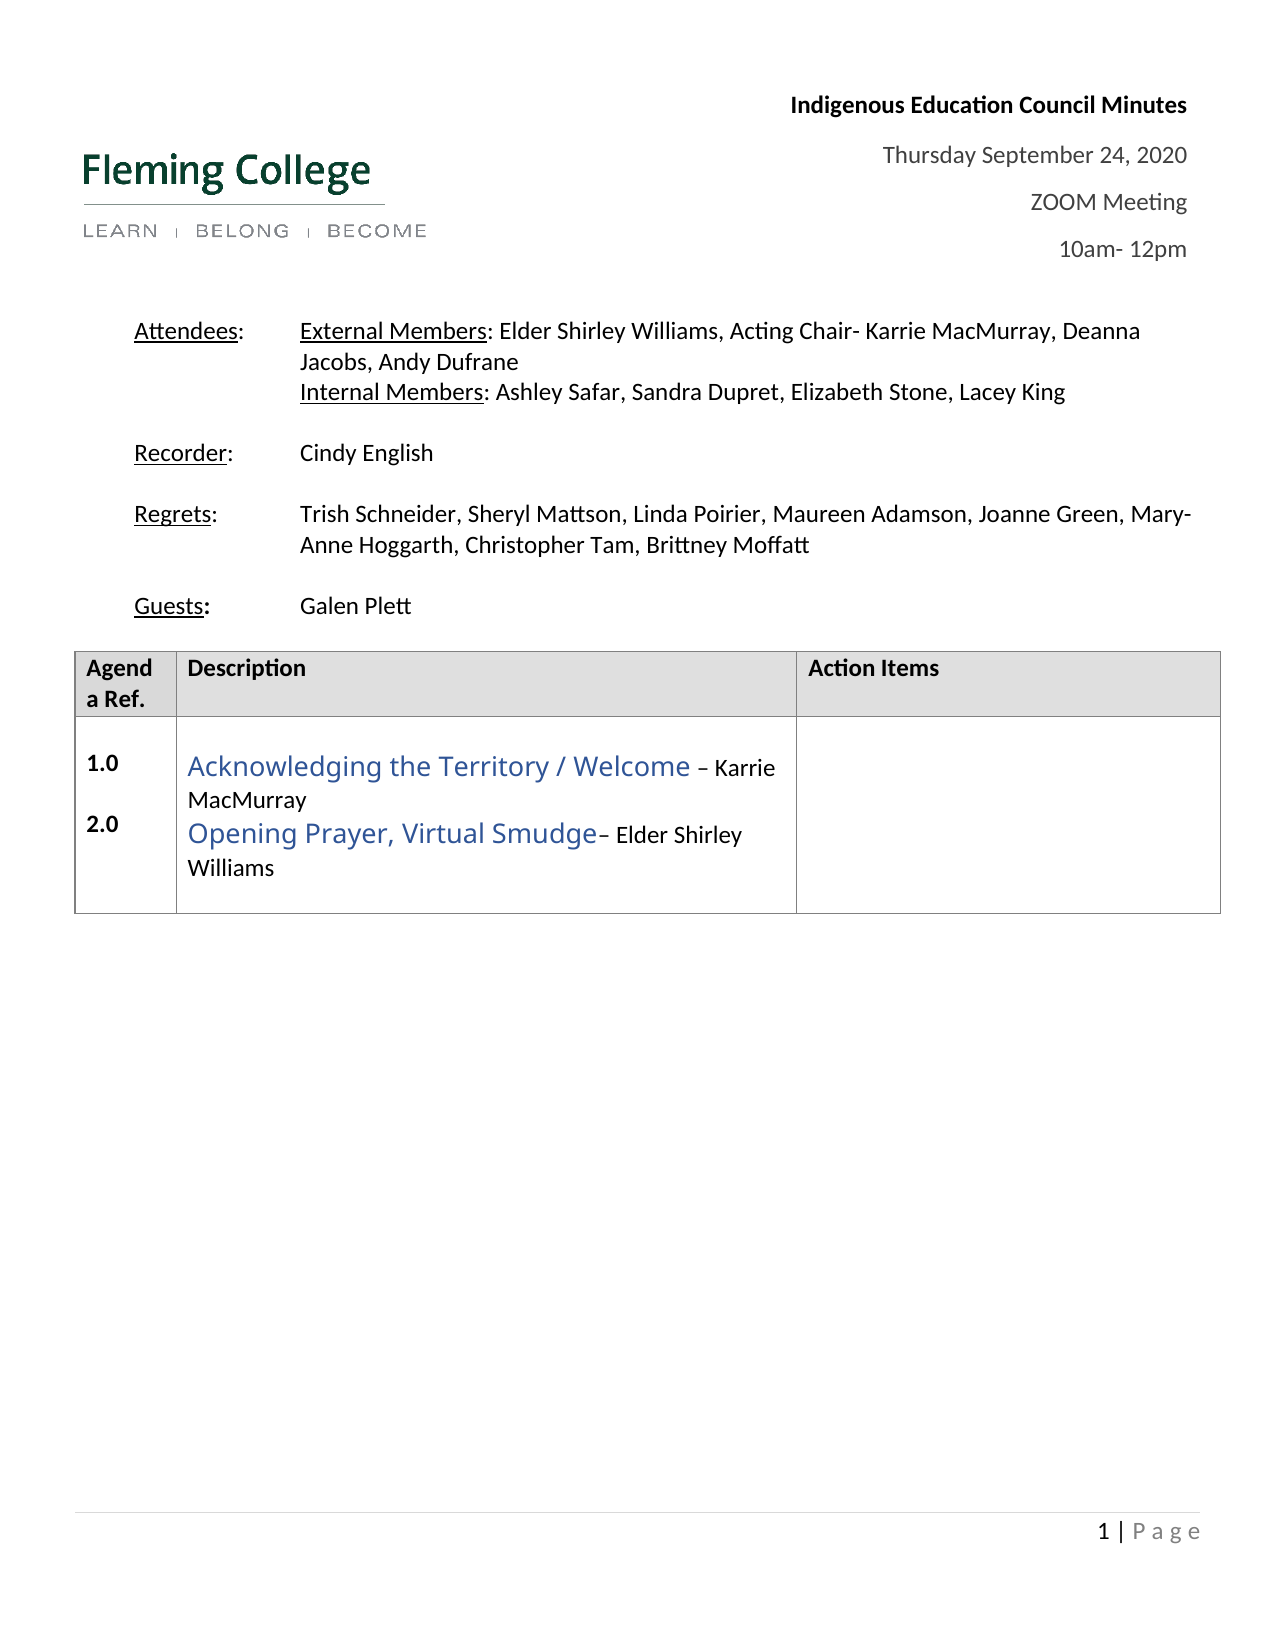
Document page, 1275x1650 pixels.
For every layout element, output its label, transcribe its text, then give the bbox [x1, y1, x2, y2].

picture [75, 105, 434, 285]
text Recorder: Cindy English [134, 438, 1200, 468]
table_header Action Items [797, 652, 1220, 716]
text Internal Members: Ashley Safar, Sandra Dupret, Elizabeth Stone, Lacey King [300, 377, 1200, 407]
table_cell 1.0 2.0 [76, 717, 176, 913]
text Attendees: External Members: Elder Shirley Williams, Acting Chair- Karrie MacMurray, Deanna Jacobs, Andy Dufrane [134, 316, 1200, 377]
text Guests: Galen Plett [134, 590, 1200, 621]
table_header Description [177, 652, 796, 716]
text Regrets: Trish Schneider, Sheryl Mattson, Linda Poirier, Maureen Adamson, Joanne Green, Mary-Anne Hoggarth, Christopher Tam, Brittney Moffatt [134, 499, 1200, 560]
table_header Agenda Ref. [76, 652, 176, 716]
table_cell Acknowledging the Territory / Welcome – Karrie MacMurray Opening Prayer, Virtual Smudge– Elder Shirley Williams [177, 717, 796, 913]
table_cell [797, 717, 1220, 913]
